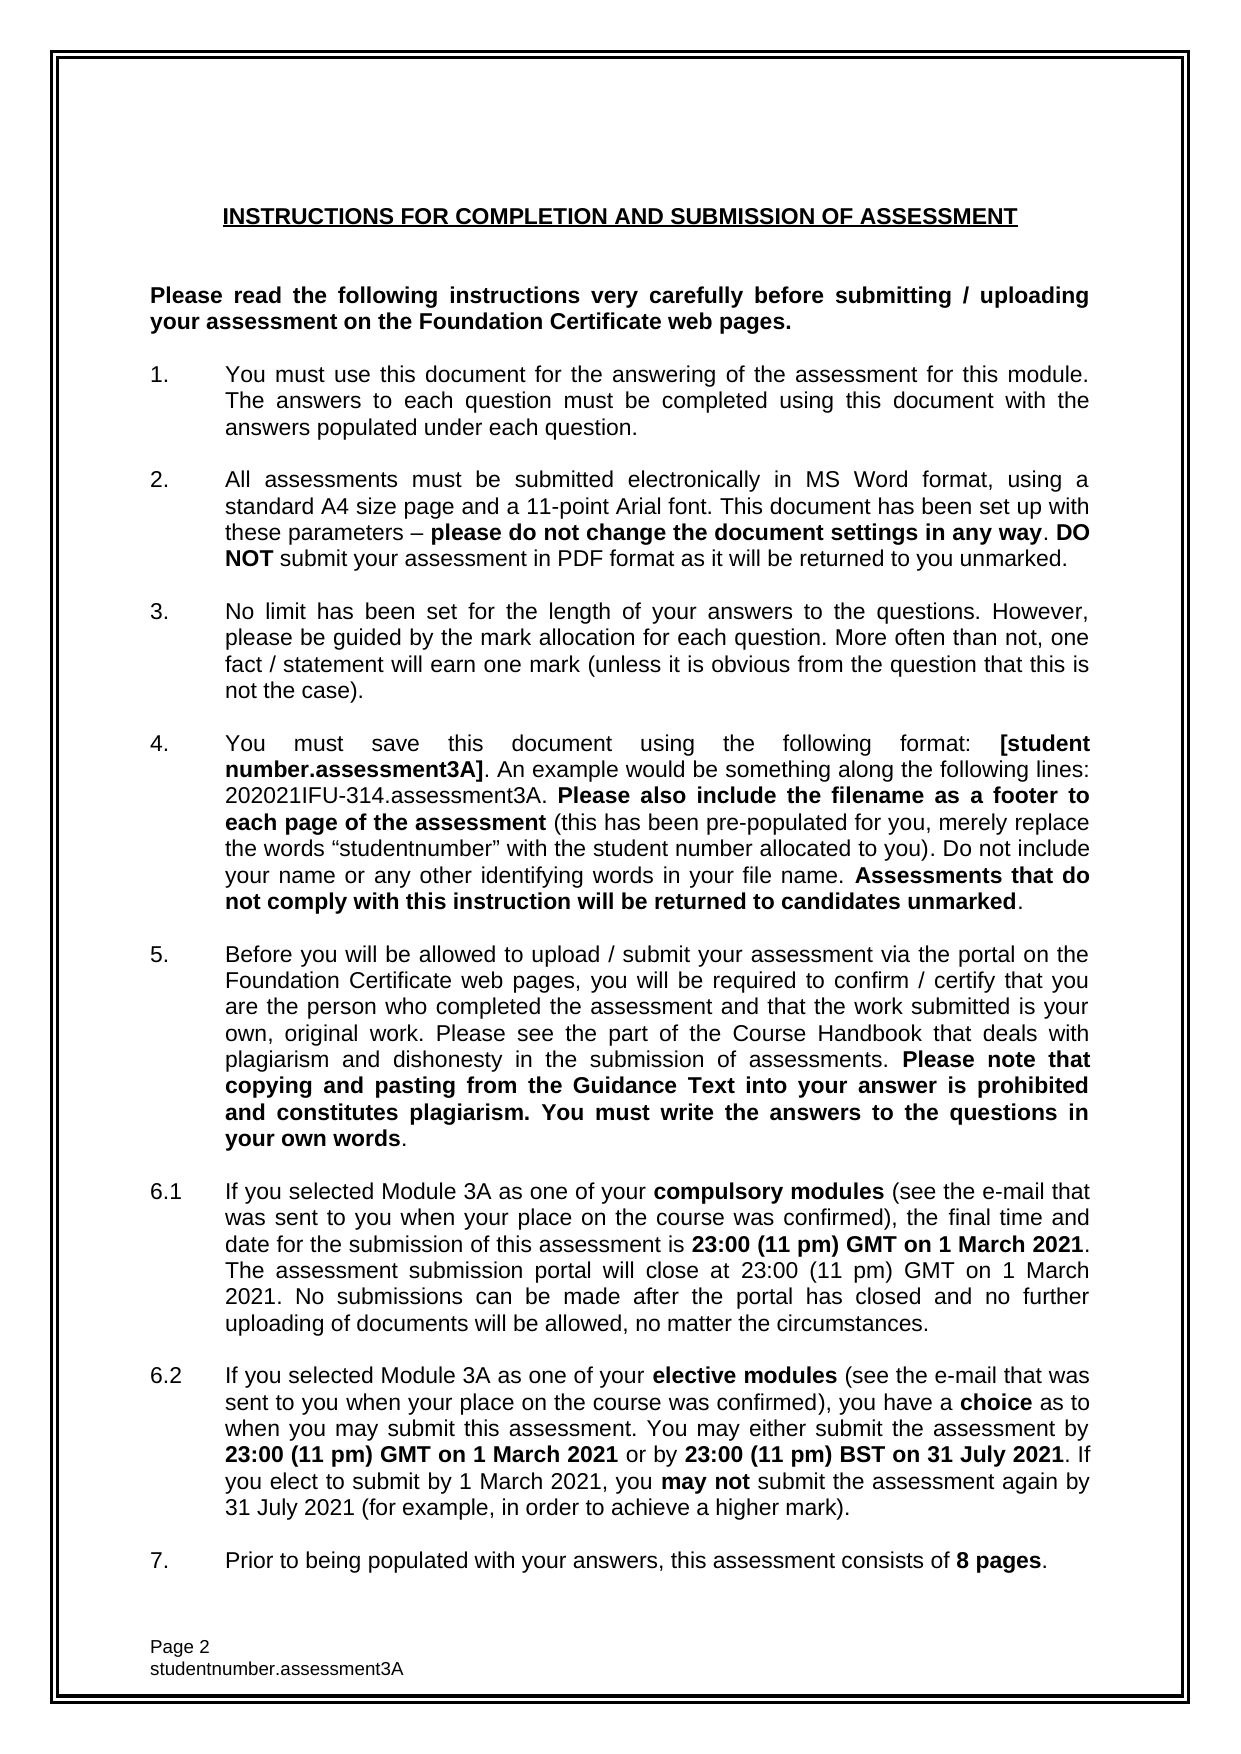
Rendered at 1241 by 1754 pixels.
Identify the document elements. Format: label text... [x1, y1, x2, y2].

text Please read the following instructions very carefully before submitting / uploading your assessment on the Foundation Certificate web pages. [150, 282, 1090, 334]
text 6.2 If you selected Module 3A as one of your elective modules (see the e-mail that was sent to you when your place on the course was confirmed), you have a choice as to when you may submit this assessment. You may either submit the assessment by 23:00 (11 pm) GMT on 1 March 2021 or by 23:00 (11 pm) BST on 31 July 2021. If you elect to submit by 1 March 2021, you may not submit the assessment again by 31 July 2021 (for example, in order to achieve a higher mark). [150, 1362, 1090, 1520]
text 5. Before you will be allowed to upload / submit your assessment via the portal on the Foundation Certificate web pages, you will be required to confirm / certify that you are the person who completed the assessment and that the work submitted is your own, original work. Please see the part of the Course Handbook that deals with plagiarism and dishonesty in the submission of assessments. Please note that copying and pasting from the Guidance Text into your answer is prohibited and constitutes plagiarism. You must write the answers to the questions in your own words. [150, 941, 1090, 1151]
text 7. Prior to being populated with your answers, this assessment consists of 8 pages. [150, 1547, 1090, 1573]
text 1. You must use this document for the answering of the assessment for this module. The answers to each question must be completed using this document with the answers populated under each question. [150, 361, 1090, 440]
text 3. No limit has been set for the length of your answers to the questions. However, please be guided by the mark allocation for each question. More often than not, one fact / statement will earn one mark (unless it is obvious from the question that this is not the case). [150, 598, 1090, 703]
text 4. You must save this document using the following format: [student number.assessment3A]. An example would be something along the following lines: 202021IFU-314.assessment3A. Please also include the filename as a footer to each page of the assessment (this has been pre-populated for you, merely replace the words “studentnumber” with the student number allocated to you). Do not include your name or any other identifying words in your file name. Assessments that do not comply with this instruction will be returned to candidates unmarked. [150, 730, 1090, 914]
text INSTRUCTIONS FOR COMPLETION AND SUBMISSION OF ASSESSMENT [150, 203, 1090, 229]
text 6.1 If you selected Module 3A as one of your compulsory modules (see the e-mail that was sent to you when your place on the course was confirmed), the final time and date for the submission of this assessment is 23:00 (11 pm) GMT on 1 March 2021. The assessment submission portal will close at 23:00 (11 pm) GMT on 1 March 2021. No submissions can be made after the portal has closed and no further uploading of documents will be allowed, no matter the circumstances. [150, 1178, 1090, 1336]
text 2. All assessments must be submitted electronically in MS Word format, using a standard A4 size page and a 11-point Arial font. This document has been set up with these parameters – please do not change the document settings in any way. DO NOT submit your assessment in PDF format as it will be returned to you unmarked. [150, 466, 1090, 572]
